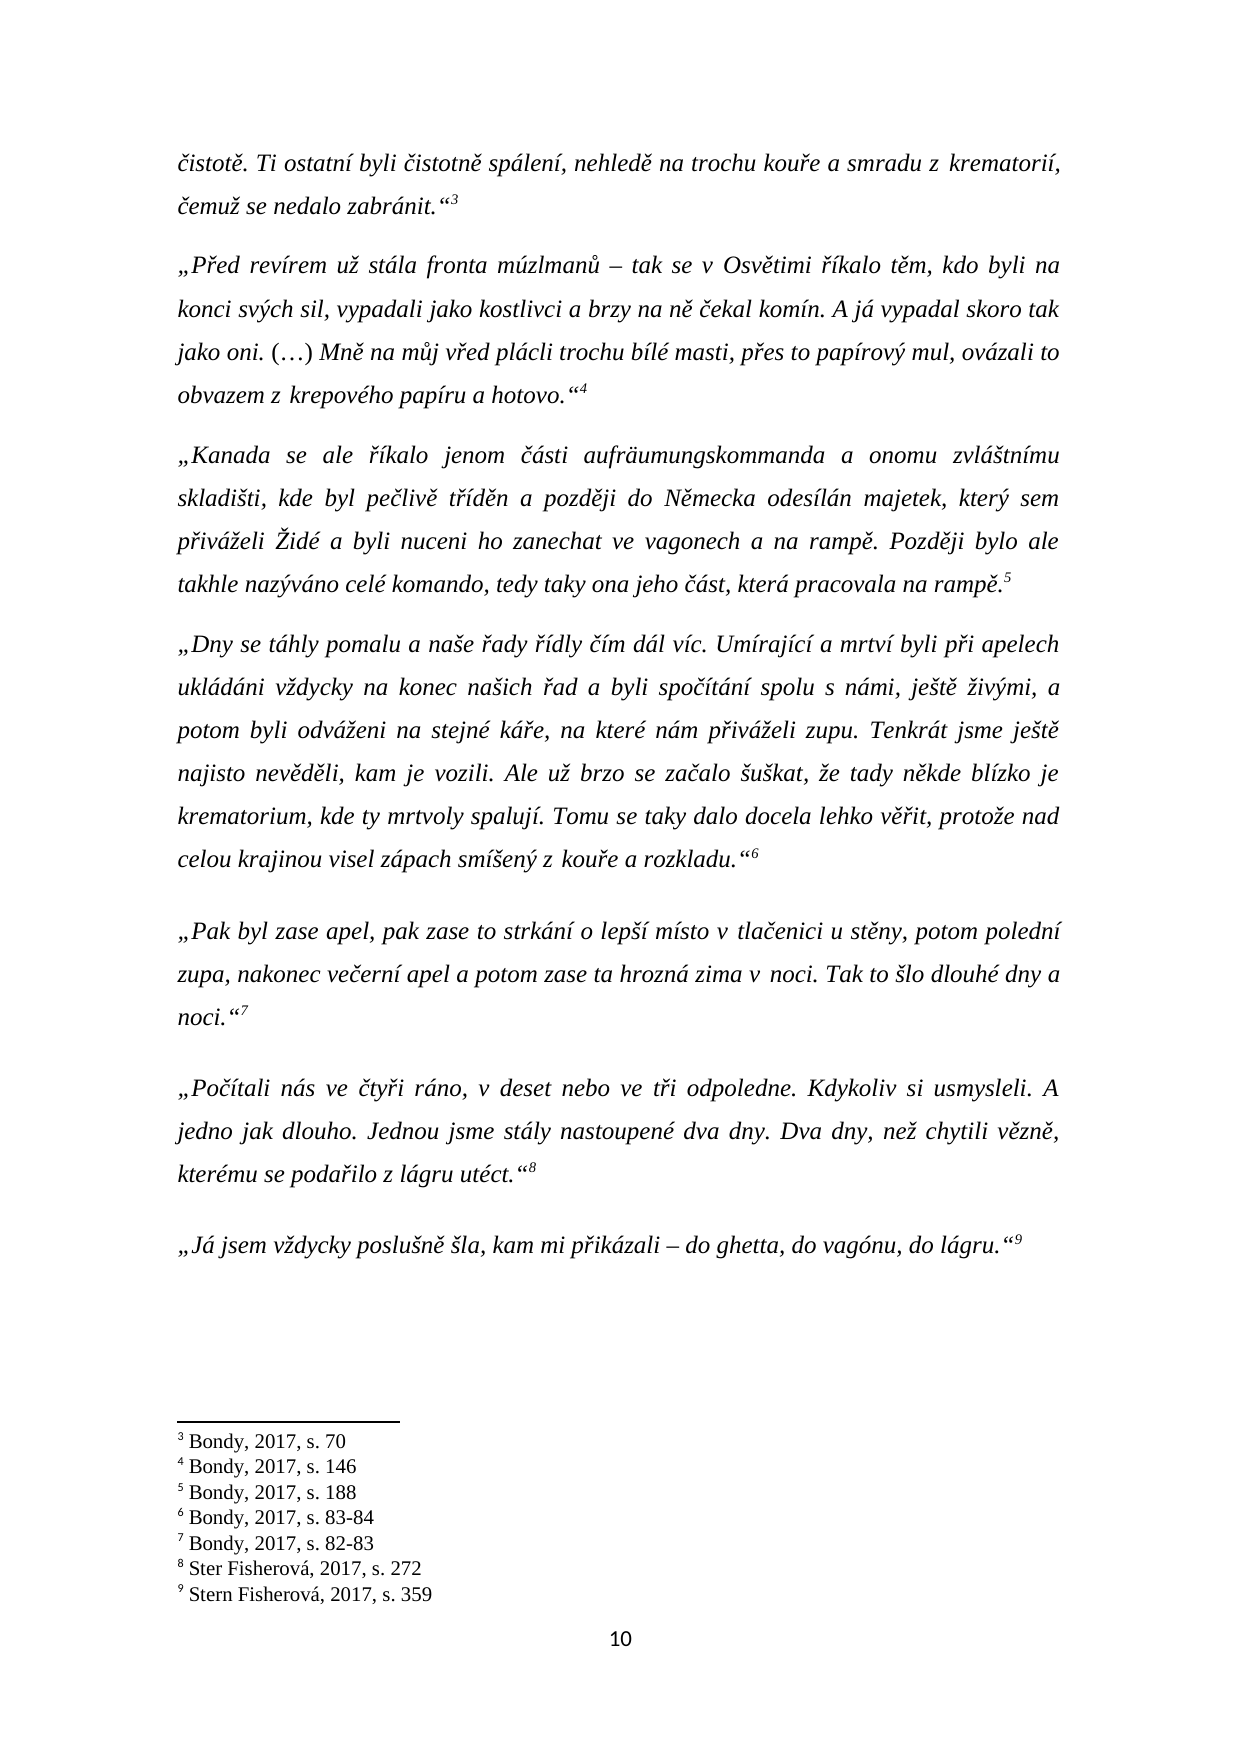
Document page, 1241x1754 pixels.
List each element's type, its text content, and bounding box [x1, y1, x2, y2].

text „Počítali nás ve čtyři ráno, v deset nebo ve tři odpoledne. Kdykoliv si usmysleli. A jedno jak dlouho. Jednou jsme stály nastoupené dva dny. Dva dny, než chytili vězně, kterému se podařilo z lágru utéct.“ [177, 1073, 1063, 1188]
text „Před revírem už stála fronta múzlmanů – tak se v Osvětimi říkalo těm, kdo byli na konci svých sil, vypadali jako kostlivci a brzy na ně čekal komín. A já vypadal skoro tak jako oni. (…) Mně na můj vřed plácli trochu bílé masti, přes to papírový mul, ovázali to obvazem z krepového papíru a hotovo.“ [177, 251, 1063, 409]
text „Dny se táhly pomalu a naše řady řídly čím dál víc. Umírající a mrtví byli při apelech ukládáni vždycky na konec našich řad a byli spočítání spolu s námi, ještě živými, a potom byli odváženi na stejné káře, na které nám přiváželi zupu. Tenkrát jsme ještě najisto nevěděli, kam je vozili. Ale už brzo se začalo šuškat, že tady někde blízko je krematorium, kde ty mrtvoly spalují. Tomu se taky dalo docela lehko věřit, protože nad celou krajinou visel zápach smíšený z kouře a rozkladu.“ [177, 629, 1063, 873]
text „Pak byl zase apel, pak zase to strkání o lepší místo v tlačenici u stěny, potom polední zupa, nakonec večerní apel a potom zase ta hrozná zima v noci. Tak to šlo dlouhé dny a noci.“ [177, 916, 1063, 1031]
text „Já jsem vždycky poslušně šla, kam mi přikázali – do ghetta, do vagónu, do lágru.“ [177, 1231, 1063, 1259]
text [177, 148, 1063, 219]
text „Kanada se ale říkalo jenom části aufräumungskommanda a onomu zvláštnímu skladišti, kde byl pečlivě tříděn a později do Německa odesílán majetek, který sem přiváželi Židé a byli nuceni ho zanechat ve vagonech a na rampě. Později bylo ale takhle nazýváno celé komando, tedy taky ona jeho část, která pracovala na rampě. [177, 440, 1063, 598]
